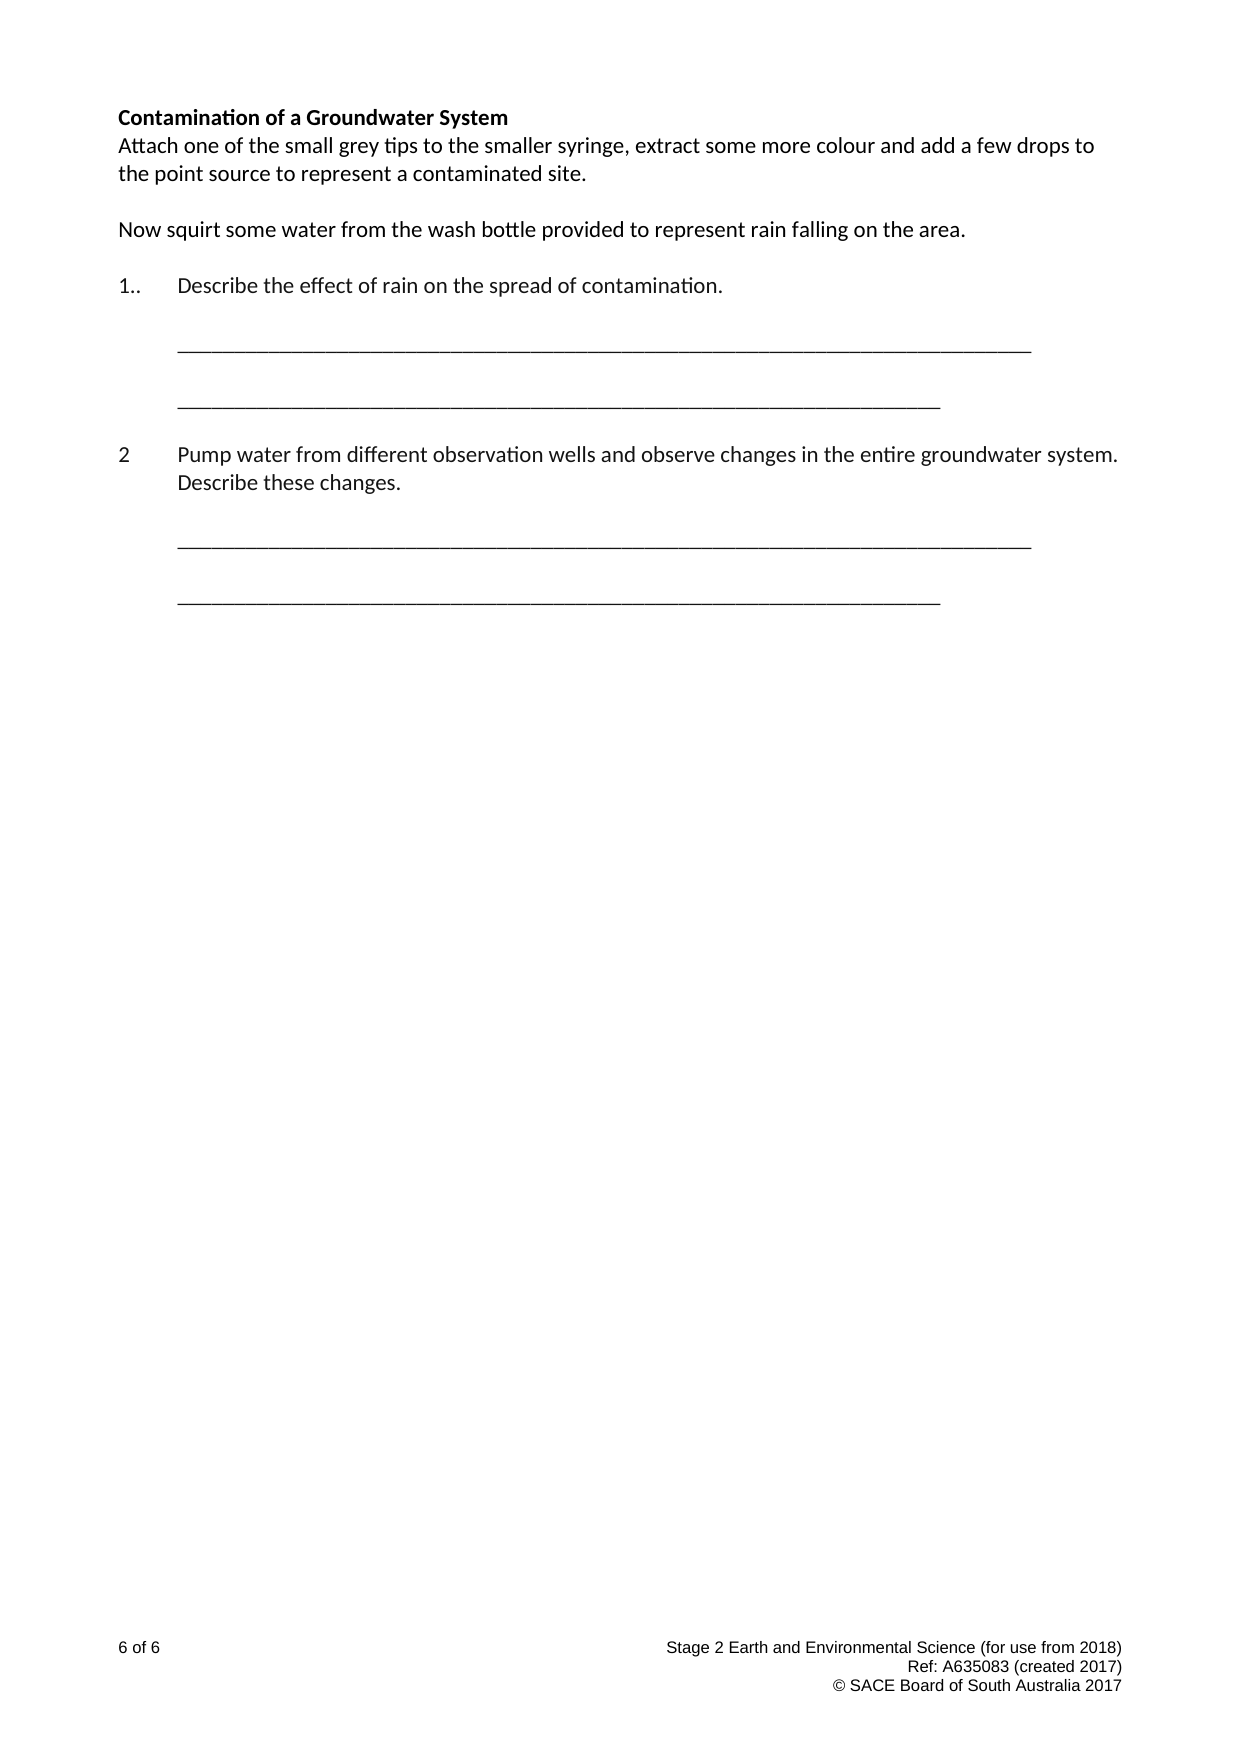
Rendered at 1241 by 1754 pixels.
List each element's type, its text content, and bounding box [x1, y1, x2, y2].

text 2 Pump water from different observation wells and observe changes in the entire groundwater system. Describe these changes. [118, 440, 1122, 496]
text ___________________________________________________________________________ [118, 524, 1122, 552]
text ___________________________________________________________________ [118, 580, 1122, 608]
text 1.. Describe the effect of rain on the spread of contamination. [118, 272, 1122, 299]
text Attach one of the small grey tips to the smaller syringe, extract some more colour and add a few drops to the point source to represent a contaminated site. [118, 131, 1122, 187]
text ___________________________________________________________________________ [118, 328, 1122, 356]
text Contamination of a Groundwater System [118, 103, 1122, 131]
text Now squirt some water from the wash bottle provided to represent rain falling on the area. [118, 216, 1122, 243]
text ___________________________________________________________________ [118, 384, 1122, 412]
